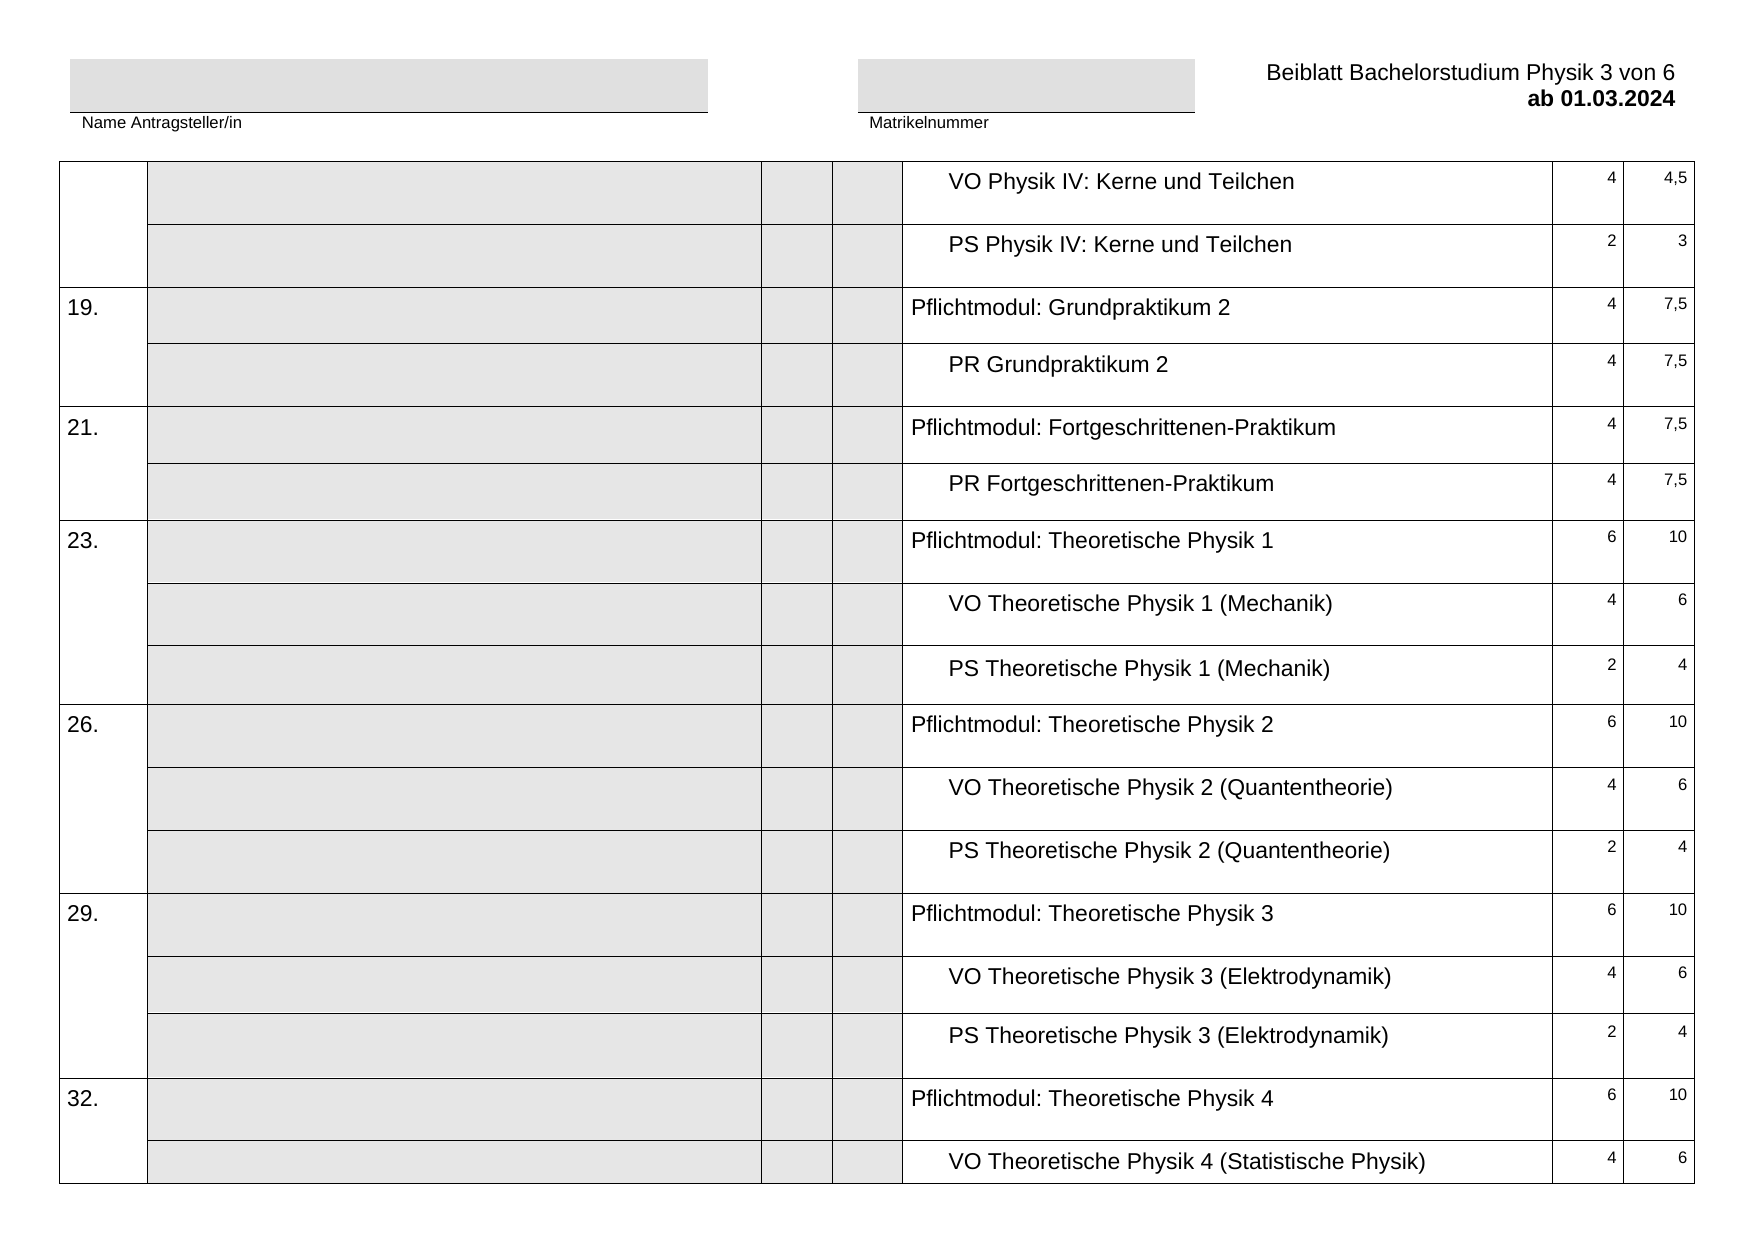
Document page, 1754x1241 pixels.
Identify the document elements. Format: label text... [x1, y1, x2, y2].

table_cell [833, 521, 902, 582]
table_cell 4 [1624, 1014, 1694, 1077]
table_cell 6 [1624, 1141, 1694, 1183]
table_cell Pflichtmodul: Fortgeschrittenen-Praktikum [903, 407, 1552, 463]
table_cell Pflichtmodul: Theoretische Physik 4 [903, 1079, 1552, 1140]
table_cell [833, 584, 902, 645]
table_cell [148, 957, 761, 1012]
table_cell 4 [1553, 957, 1623, 1012]
table_cell 4 [1553, 407, 1623, 463]
table_cell PS Theoretische Physik 2 (Quantentheorie) [903, 831, 1552, 893]
table_cell 2 [1553, 831, 1623, 893]
table_cell PS Physik IV: Kerne und Teilchen [903, 225, 1552, 287]
table_cell [762, 584, 832, 645]
table_cell [148, 521, 761, 582]
table_cell [762, 521, 832, 582]
table_cell 7,5 [1624, 464, 1694, 519]
table_cell [148, 1079, 761, 1140]
table_cell [60, 288, 147, 406]
table_cell [762, 407, 832, 463]
table_cell [148, 344, 761, 406]
table_cell [148, 1141, 761, 1183]
table_cell 4 [1553, 162, 1623, 224]
table_cell [60, 162, 147, 287]
table_cell [148, 768, 761, 830]
table_cell [833, 288, 902, 343]
table_cell [148, 464, 761, 519]
table_cell 3 [1624, 225, 1694, 287]
table_cell [148, 705, 761, 767]
table_cell 6 [1624, 768, 1694, 830]
table_cell 4 [1553, 584, 1623, 645]
table_cell [60, 705, 147, 893]
table_cell [60, 1079, 147, 1183]
table_cell Pflichtmodul: Theoretische Physik 3 [903, 894, 1552, 956]
table_cell [833, 344, 902, 406]
table_cell VO Theoretische Physik 2 (Quantentheorie) [903, 768, 1552, 830]
table_cell 6 [1553, 521, 1623, 582]
table_cell VO Physik IV: Kerne und Teilchen [903, 162, 1552, 224]
table_cell [148, 1014, 761, 1077]
table_cell 6 [1624, 584, 1694, 645]
table_cell 4 [1553, 1141, 1623, 1183]
table_cell [762, 225, 832, 287]
table_cell [762, 1014, 832, 1077]
table_cell [833, 831, 902, 893]
table_cell [762, 464, 832, 519]
table_cell [833, 225, 902, 287]
table_cell [833, 464, 902, 519]
table_cell VO Theoretische Physik 1 (Mechanik) [903, 584, 1552, 645]
table_cell [148, 584, 761, 645]
table_cell Pflichtmodul: Theoretische Physik 2 [903, 705, 1552, 767]
table_cell 4 [1553, 768, 1623, 830]
table_cell [762, 957, 832, 1012]
table_cell [833, 1079, 902, 1140]
table_cell [762, 162, 832, 224]
table_cell [60, 407, 147, 519]
table_cell 2 [1553, 1014, 1623, 1077]
table_cell [60, 894, 147, 1077]
table_cell [148, 225, 761, 287]
table_cell [60, 521, 147, 704]
table_cell 6 [1624, 957, 1694, 1012]
table_cell [148, 646, 761, 704]
table_cell [762, 705, 832, 767]
table_cell [148, 407, 761, 463]
table_cell [833, 957, 902, 1012]
table_cell 6 [1553, 705, 1623, 767]
table_cell 7,5 [1624, 288, 1694, 343]
table_cell [762, 288, 832, 343]
table_cell [833, 894, 902, 956]
table_cell [762, 768, 832, 830]
table_cell 10 [1624, 521, 1694, 582]
table_cell PR Grundpraktikum 2 [903, 344, 1552, 406]
table_cell 4 [1553, 288, 1623, 343]
table_cell PS Theoretische Physik 1 (Mechanik) [903, 646, 1552, 704]
table_cell [148, 831, 761, 893]
table_cell [833, 407, 902, 463]
table_cell [762, 1079, 832, 1140]
table_cell 4,5 [1624, 162, 1694, 224]
table_cell VO Theoretische Physik 3 (Elektrodynamik) [903, 957, 1552, 1012]
table_cell PR Fortgeschrittenen-Praktikum [903, 464, 1552, 519]
table_cell 6 [1553, 894, 1623, 956]
table_cell PS Theoretische Physik 3 (Elektrodynamik) [903, 1014, 1552, 1077]
table_cell 7,5 [1624, 407, 1694, 463]
table_cell 10 [1624, 894, 1694, 956]
table_cell 4 [1624, 646, 1694, 704]
table_cell [833, 162, 902, 224]
table_cell Pflichtmodul: Theoretische Physik 1 [903, 521, 1552, 582]
table_cell [762, 831, 832, 893]
table_cell [762, 344, 832, 406]
table_cell [148, 162, 761, 224]
table_cell 2 [1553, 646, 1623, 704]
table_cell [762, 1141, 832, 1183]
table_cell [762, 646, 832, 704]
table_cell 10 [1624, 705, 1694, 767]
table_cell 10 [1624, 1079, 1694, 1140]
table_cell [148, 894, 761, 956]
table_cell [903, 1141, 1552, 1183]
table_cell 4 [1553, 464, 1623, 519]
table_cell 6 [1553, 1079, 1623, 1140]
table_cell [762, 894, 832, 956]
table_cell 4 [1553, 344, 1623, 406]
table_cell [833, 768, 902, 830]
table_cell 2 [1553, 225, 1623, 287]
table_cell 4 [1624, 831, 1694, 893]
table_cell 7,5 [1624, 344, 1694, 406]
table_cell [833, 1141, 902, 1183]
table_cell [833, 1014, 902, 1077]
table_cell Pflichtmodul: Grundpraktikum 2 [903, 288, 1552, 343]
table_cell [833, 705, 902, 767]
table_cell [148, 288, 761, 343]
table_cell [833, 646, 902, 704]
